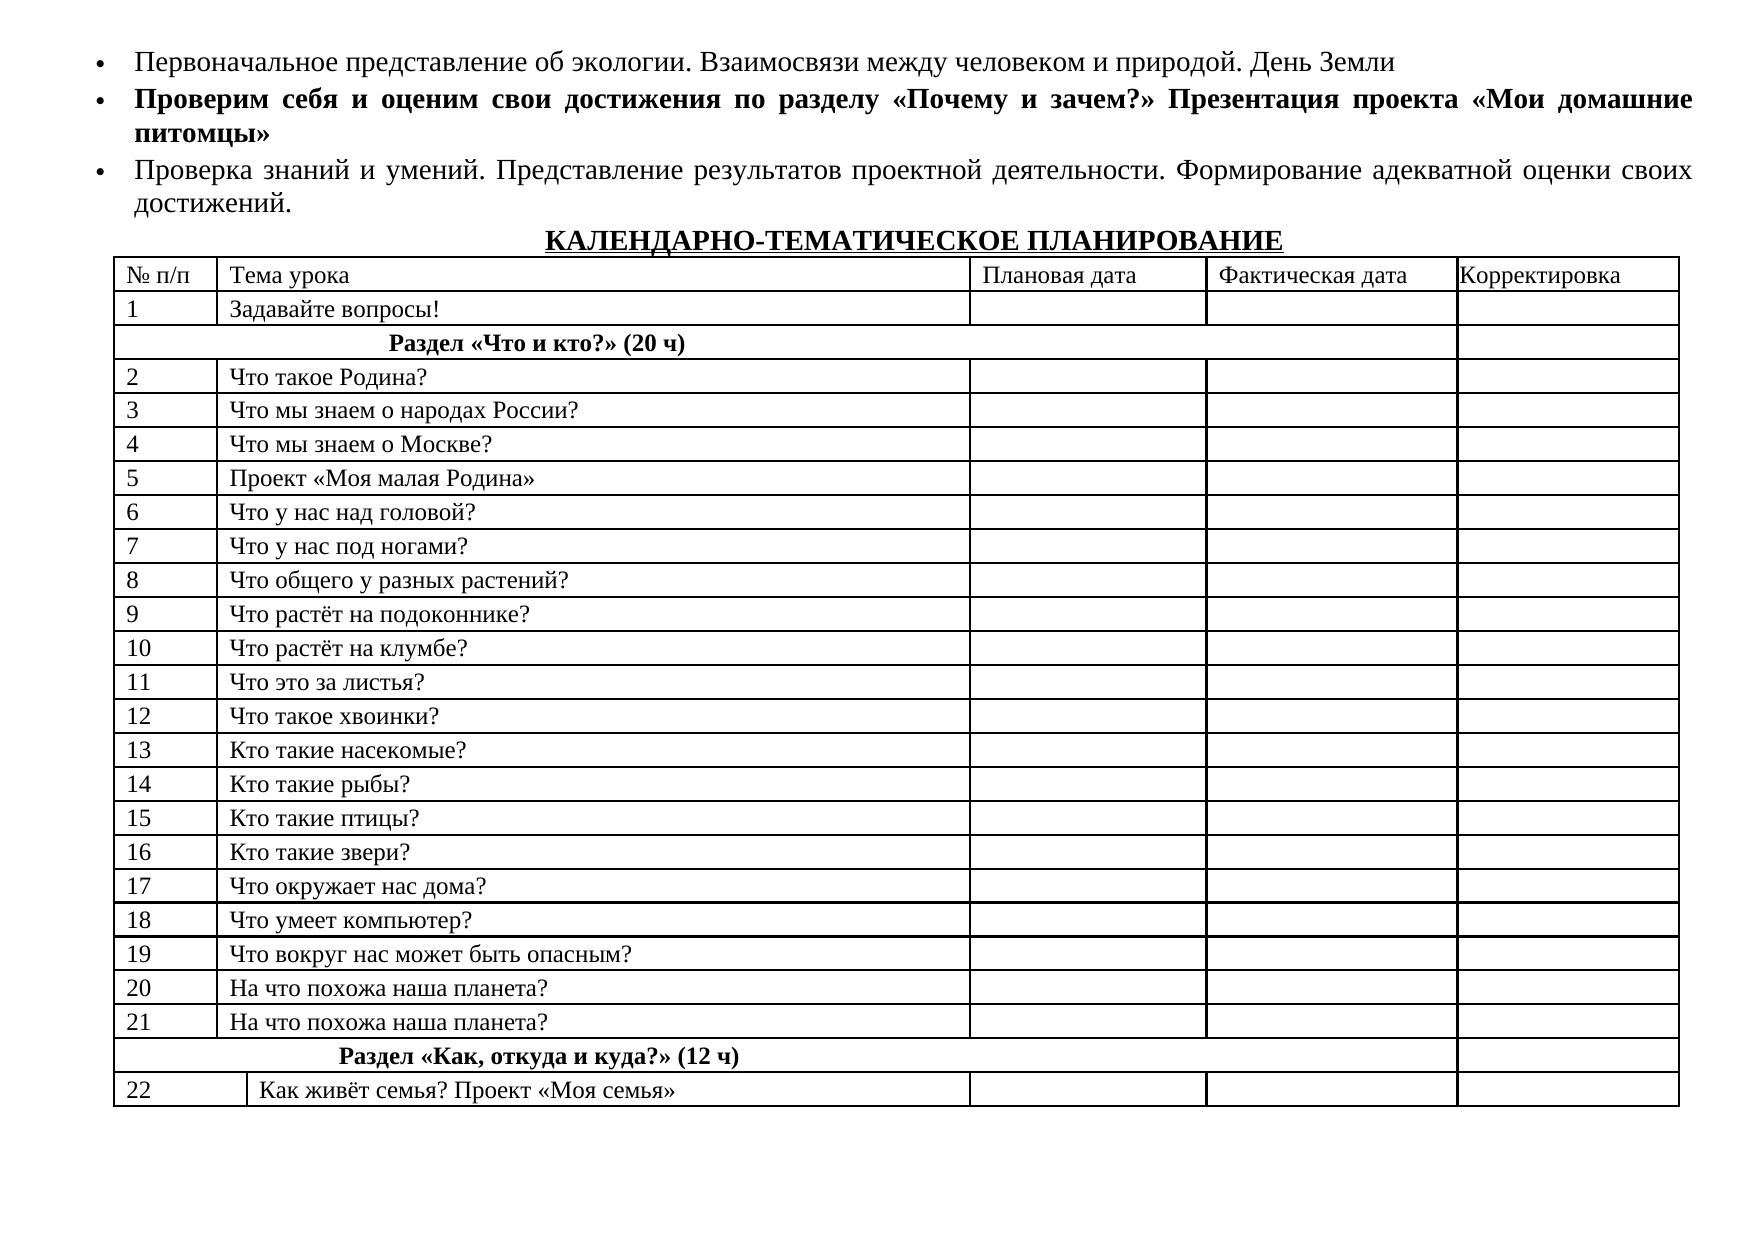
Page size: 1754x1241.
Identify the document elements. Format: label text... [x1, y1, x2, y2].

table_cell 14 [115, 768, 216, 799]
table_cell Задавайте вопросы! [218, 292, 969, 324]
table_cell 12 [115, 700, 216, 732]
table_cell Что растёт на клумбе? [218, 632, 969, 664]
table_cell [1459, 1039, 1678, 1071]
table_cell [971, 938, 1205, 969]
table_cell [1208, 700, 1456, 732]
table_cell [1459, 700, 1678, 732]
table_cell 21 [115, 1005, 216, 1037]
table_cell Что общего у разных растений? [218, 564, 969, 596]
table_cell [1459, 462, 1678, 494]
table_cell [971, 666, 1205, 698]
table_cell [971, 564, 1205, 596]
table_cell [971, 632, 1205, 664]
table_cell [1459, 394, 1678, 426]
table_cell Проект «Моя малая Родина» [218, 462, 969, 494]
table_cell [1208, 530, 1456, 562]
table_cell 3 [115, 394, 216, 426]
list Первоначальное представление об экологии. Взаимосвязи между человеком и природой. День Земли [97, 44, 1695, 78]
table_cell [971, 870, 1205, 901]
table_cell [1459, 938, 1678, 969]
table_cell [1208, 292, 1456, 324]
table_cell Кто такие птицы? [218, 802, 969, 833]
table_cell 15 [115, 802, 216, 833]
table_cell Что такое хвоинки? [218, 700, 969, 732]
table_cell [1208, 598, 1456, 630]
table_cell [1208, 971, 1456, 1003]
table_cell [1208, 360, 1456, 392]
table_cell [971, 428, 1205, 460]
table_cell 2 [115, 360, 216, 392]
table_cell [971, 394, 1205, 426]
table_cell Кто такие насекомые? [218, 734, 969, 766]
table_header Фактическая дата [1208, 258, 1456, 290]
table_cell [971, 598, 1205, 630]
table_cell 13 [115, 734, 216, 766]
table_cell [1208, 1073, 1456, 1105]
table_cell [1208, 496, 1456, 528]
table_header Тема урока [218, 258, 969, 290]
table_cell [1459, 971, 1678, 1003]
table_cell [1459, 666, 1678, 698]
table_cell 22 [115, 1073, 246, 1105]
table_cell Как живёт семья? Проект «Моя семья» [248, 1073, 969, 1105]
table_cell [971, 836, 1205, 867]
table_cell [1459, 870, 1678, 901]
table_cell На что похожа наша планета? [218, 971, 969, 1003]
table_cell Что мы знаем о народах России? [218, 394, 969, 426]
table_cell [1208, 1005, 1456, 1037]
table_cell [971, 768, 1205, 799]
table_cell [1459, 734, 1678, 766]
table_cell [1459, 564, 1678, 596]
table_cell 5 [115, 462, 216, 494]
table_cell 6 [115, 496, 216, 528]
table_cell 19 [115, 938, 216, 969]
table_header Плановая дата [971, 258, 1205, 290]
table_cell 1 [115, 292, 216, 324]
table_cell Что мы знаем о Москве? [218, 428, 969, 460]
table_cell [1208, 394, 1456, 426]
table_cell [1459, 326, 1678, 358]
table_cell Что растёт на подоконнике? [218, 598, 969, 630]
table_cell Кто такие рыбы? [218, 768, 969, 799]
list Проверим себя и оценим свои достижения по разделу «Почему и зачем?» Презентация проекта «Мои домашние питомцы» [97, 81, 1695, 148]
table_cell Что у нас под ногами? [218, 530, 969, 562]
table_cell Что вокруг нас может быть опасным? [218, 938, 969, 969]
table_cell [1459, 292, 1678, 324]
table_cell [1459, 530, 1678, 562]
table_cell [1459, 598, 1678, 630]
table_cell 18 [115, 904, 216, 935]
table_cell 9 [115, 598, 216, 630]
table_cell [971, 1073, 1205, 1105]
table_cell [971, 1005, 1205, 1037]
table_cell 7 [115, 530, 216, 562]
table_cell 10 [115, 632, 216, 664]
table_cell [971, 496, 1205, 528]
table_cell Что такое Родина? [218, 360, 969, 392]
table_cell [971, 734, 1205, 766]
table_cell 16 [115, 836, 216, 867]
table_cell [1208, 428, 1456, 460]
table_cell [1459, 768, 1678, 799]
table_cell [971, 904, 1205, 935]
table_cell Раздел «Что и кто?» (20 ч) [115, 326, 1456, 358]
table_cell [971, 360, 1205, 392]
table_cell [971, 802, 1205, 833]
table_cell [971, 971, 1205, 1003]
table_cell [971, 292, 1205, 324]
table_cell [1459, 428, 1678, 460]
table_cell [971, 700, 1205, 732]
table_cell [1208, 768, 1456, 799]
table_cell [1208, 666, 1456, 698]
table_cell [1208, 734, 1456, 766]
text КАЛЕНДАРНО-ТЕМАТИЧЕСКОЕ ПЛАНИРОВАНИЕ [134, 223, 1695, 256]
list Проверка знаний и умений. Представление результатов проектной деятельности. Формирование адекватной оценки своих достижений. [97, 152, 1695, 219]
table_cell [1459, 1005, 1678, 1037]
table_cell [1459, 836, 1678, 867]
table_cell [1208, 938, 1456, 969]
table_cell [1459, 360, 1678, 392]
table_header Корректировка [1459, 258, 1678, 290]
table_cell Кто такие звери? [218, 836, 969, 867]
table_cell [1459, 904, 1678, 935]
table_cell 11 [115, 666, 216, 698]
table_cell [1459, 632, 1678, 664]
table_cell [1459, 1073, 1678, 1105]
table_cell На что похожа наша планета? [218, 1005, 969, 1037]
table_cell Что умеет компьютер? [218, 904, 969, 935]
table_cell [1208, 632, 1456, 664]
table_cell Что это за листья? [218, 666, 969, 698]
table_cell [1459, 802, 1678, 833]
table_cell 20 [115, 971, 216, 1003]
table_cell Что окружает нас дома? [218, 870, 969, 901]
table_cell [1208, 564, 1456, 596]
table_cell [1208, 836, 1456, 867]
table_cell Раздел «Как, откуда и куда?» (12 ч) [115, 1039, 1456, 1071]
table_cell [971, 530, 1205, 562]
table_cell 17 [115, 870, 216, 901]
table_cell 4 [115, 428, 216, 460]
table_cell [1208, 462, 1456, 494]
table_cell [1208, 870, 1456, 901]
table_cell [971, 462, 1205, 494]
table_cell Что у нас над головой? [218, 496, 969, 528]
table_cell [1459, 496, 1678, 528]
table_cell 8 [115, 564, 216, 596]
table_cell [1208, 802, 1456, 833]
table_cell [1208, 904, 1456, 935]
table_header № п/п [115, 258, 216, 290]
